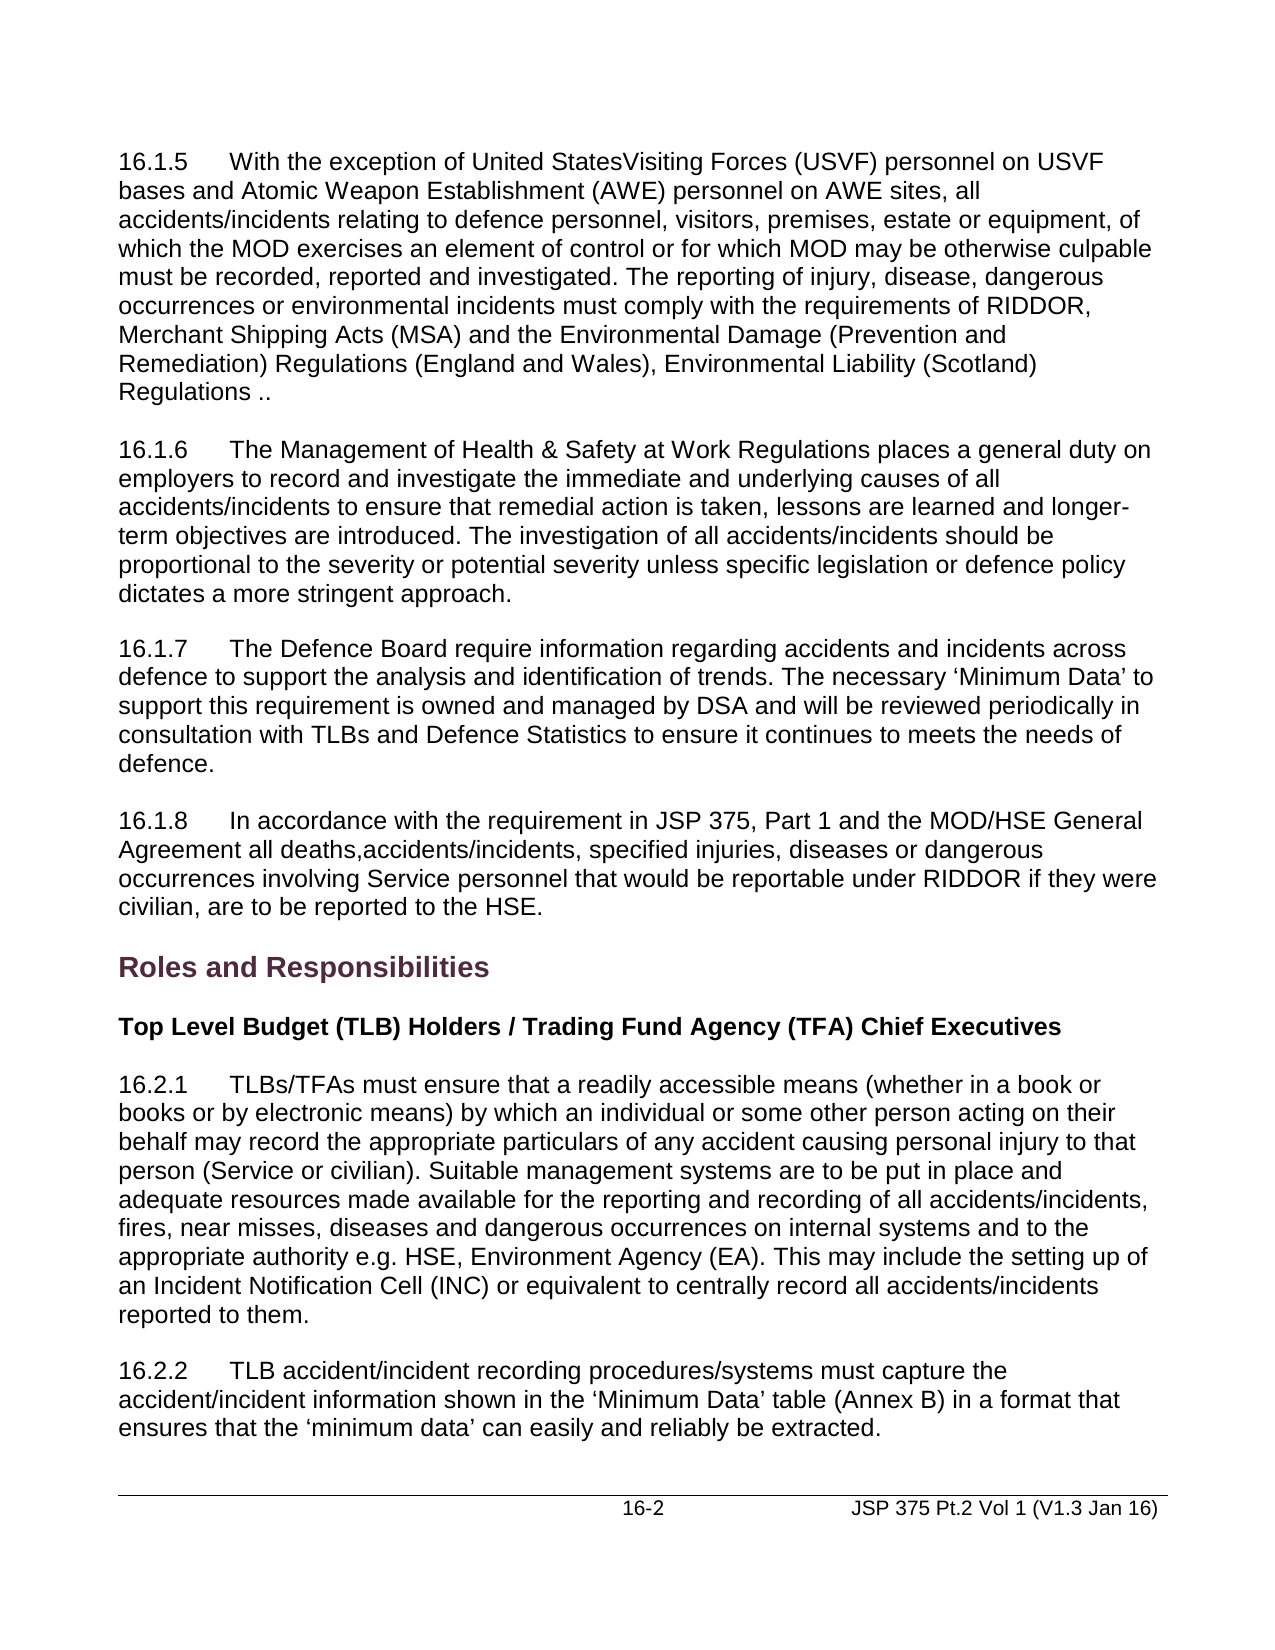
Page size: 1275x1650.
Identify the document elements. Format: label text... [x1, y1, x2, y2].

text 16.1.5 With the exception of United StatesVisiting Forces (USVF) personnel on USVF bases and Atomic Weapon Establishment (AWE) personnel on AWE sites, all accidents/incidents relating to defence personnel, visitors, premises, estate or equipment, of which the MOD exercises an element of control or for which MOD may be otherwise culpable must be recorded, reported and investigated. The reporting of injury, disease, dangerous occurrences or environmental incidents must comply with the requirements of RIDDOR, Merchant Shipping Acts (MSA) and the Environmental Damage (Prevention and Remediation) Regulations (England and Wales), Environmental Liability (Scotland) Regulations .. [118, 147, 1153, 406]
text Top Level Budget (TLB) Holders / Trading Fund Agency (TFA) Chief Executives [118, 1012, 1181, 1041]
text 16.2.2 TLB accident/incident recording procedures/systems must capture the accident/incident information shown in the ‘Minimum Data’ table (Annex B) in a format that ensures that the ‘minimum data’ can easily and reliably be extracted. [118, 1356, 1121, 1442]
text Roles and Responsibilities [118, 950, 1181, 983]
text 16.1.8 In accordance with the requirement in JSP 375, Part 1 and the MOD/HSE General Agreement all deaths,accidents/incidents, specified injuries, diseases or dangerous occurrences involving Service personnel that would be reportable under RIDDOR if they were civilian, are to be reported to the HSE. [118, 806, 1158, 921]
text 16.1.6 The Management of Health & Safety at Work Regulations places a general duty on employers to record and investigate the immediate and underlying causes of all accidents/incidents to ensure that remedial action is taken, lessons are learned and longer- term objectives are introduced. The investigation of all accidents/incidents should be proportional to the severity or potential severity unless specific legislation or defence policy dictates a more stringent approach. [118, 435, 1153, 607]
text 16.2.1 TLBs/TFAs must ensure that a readily accessible means (whether in a book or books or by electronic means) by which an individual or some other person acting on their behalf may record the appropriate particulars of any accident causing personal injury to that person (Service or civilian). Suitable management systems are to be put in place and adequate resources made available for the reporting and recording of all accidents/incidents, fires, near misses, diseases and dangerous occurrences on internal systems and to the appropriate authority e.g. HSE, Environment Agency (EA). This may include the setting up of an Incident Notification Cell (INC) or equivalent to centrally record all accidents/incidents reported to them. [118, 1069, 1149, 1328]
text 16.1.7 The Defence Board require information regarding accidents and incidents across defence to support the analysis and identification of trends. The necessary ‘Minimum Data’ to support this requirement is owned and managed by DSA and will be reviewed periodically in consultation with TLBs and Defence Statistics to ensure it continues to meets the needs of defence. [118, 633, 1154, 777]
